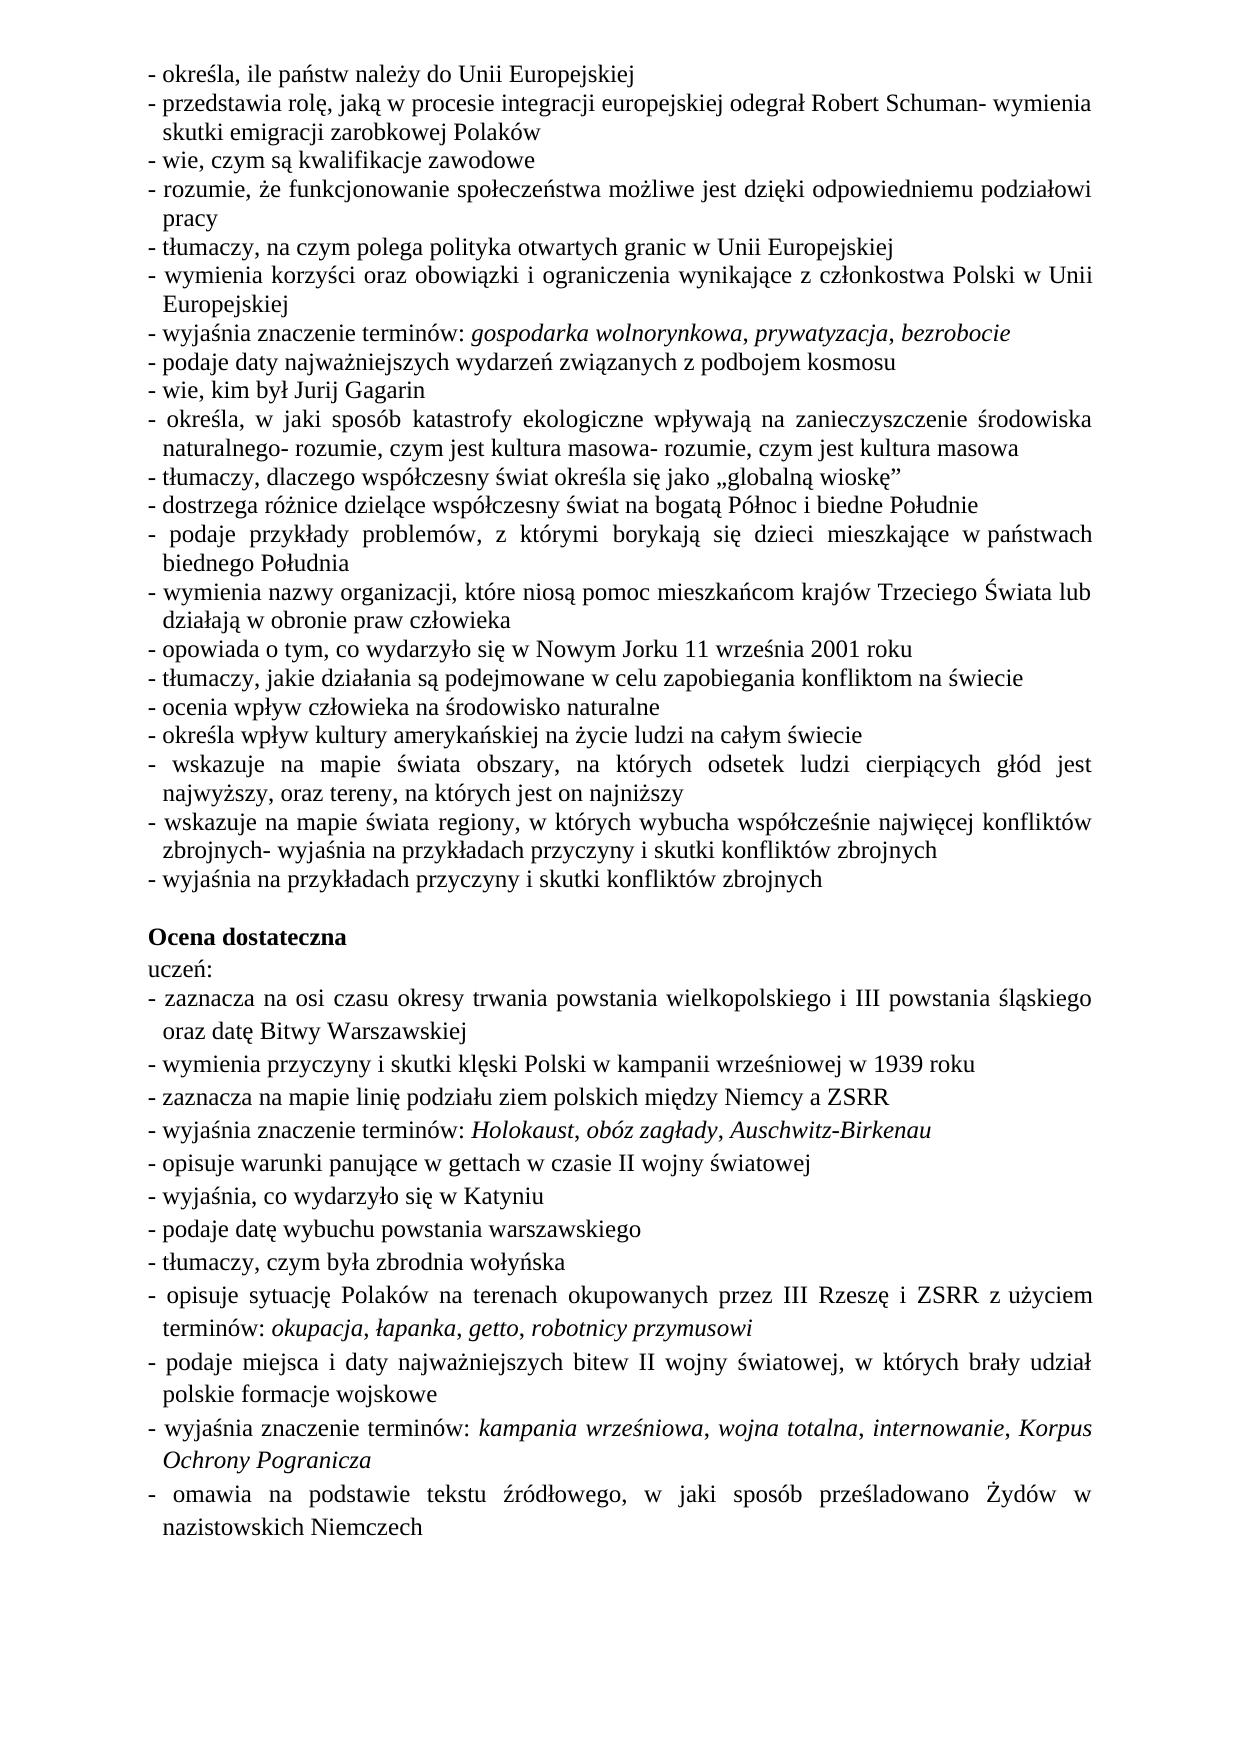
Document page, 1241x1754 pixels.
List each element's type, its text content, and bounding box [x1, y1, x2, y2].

text Ocena dostateczna [148, 922, 1093, 950]
text - tłumaczy, czym była zbrodnia wołyńska [148, 1247, 1093, 1276]
text - wie, kim był Jurij Gagarin [148, 375, 1093, 404]
text - wyjaśnia na przykładach przyczyny i skutki konfliktów zbrojnych [148, 864, 1093, 893]
text - podaje daty najważniejszych wydarzeń związanych z podbojem kosmosu [148, 347, 1093, 375]
text - omawia na podstawie tekstu źródłowego, w jaki sposób prześladowano Żydów w nazistowskich Niemczech [148, 1479, 1093, 1540]
text - wyjaśnia znaczenie terminów: gospodarka wolnorynkowa, prywatyzacja, bezrobocie [148, 318, 1093, 347]
text - opowiada o tym, co wydarzyło się w Nowym Jorku 11 września 2001 roku [148, 634, 1093, 663]
text - opisuje sytuację Polaków na terenach okupowanych przez III Rzeszę i ZSRR z użyciem terminów: okupacja, łapanka, getto, robotnicy przymusowi [148, 1281, 1093, 1342]
text - zaznacza na mapie linię podziału ziem polskich między Niemcy a ZSRR [148, 1082, 1093, 1111]
text - wymienia przyczyny i skutki klęski Polski w kampanii wrześniowej w 1939 roku [148, 1049, 1093, 1078]
text - określa wpływ kultury amerykańskiej na życie ludzi na całym świecie [148, 720, 1093, 749]
text - zaznacza na osi czasu okresy trwania powstania wielkopolskiego i III powstania śląskiego oraz datę Bitwy Warszawskiej [148, 983, 1093, 1045]
text - wskazuje na mapie świata obszary, na których odsetek ludzi cierpiących głód jest najwyższy, oraz tereny, na których jest on najniższy [148, 749, 1093, 807]
text - podaje przykłady problemów, z którymi borykają się dzieci mieszkające w państwach biednego Południa [148, 519, 1093, 577]
text - wyjaśnia znaczenie terminów: Holokaust, obóz zagłady, Auschwitz-Birkenau [148, 1115, 1093, 1144]
text - przedstawia rolę, jaką w procesie integracji europejskiej odegrał Robert Schuman- wymienia skutki emigracji zarobkowej Polaków [148, 88, 1093, 145]
text - wie, czym są kwalifikacje zawodowe [148, 145, 1093, 174]
text - podaje datę wybuchu powstania warszawskiego [148, 1214, 1093, 1243]
text - tłumaczy, dlaczego współczesny świat określa się jako „globalną wioskę” [148, 462, 1093, 490]
text - opisuje warunki panujące w gettach w czasie II wojny światowej [148, 1148, 1093, 1177]
text - podaje miejsca i daty najważniejszych bitew II wojny światowej, w których brały udział polskie formacje wojskowe [148, 1347, 1093, 1408]
text - wyjaśnia, co wydarzyło się w Katyniu [148, 1181, 1093, 1210]
text - wyjaśnia znaczenie terminów: kampania wrześniowa, wojna totalna, internowanie, Korpus Ochrony Pogranicza [148, 1413, 1093, 1474]
text - określa, w jaki sposób katastrofy ekologiczne wpływają na zanieczyszczenie środowiska naturalnego- rozumie, czym jest kultura masowa- rozumie, czym jest kultura masowa [148, 404, 1093, 462]
text - tłumaczy, jakie działania są podejmowane w celu zapobiegania konfliktom na świecie [148, 663, 1093, 692]
text - określa, ile państw należy do Unii Europejskiej [148, 59, 1093, 88]
text - wymienia korzyści oraz obowiązki i ograniczenia wynikające z członkostwa Polski w Unii Europejskiej [148, 260, 1093, 318]
text - dostrzega różnice dzielące współczesny świat na bogatą Północ i biedne Południe [148, 490, 1093, 519]
text - rozumie, że funkcjonowanie społeczeństwa możliwe jest dzięki odpowiedniemu podziałowi pracy [148, 174, 1093, 232]
text - tłumaczy, na czym polega polityka otwartych granic w Unii Europejskiej [148, 232, 1093, 260]
text - ocenia wpływ człowieka na środowisko naturalne [148, 692, 1093, 720]
text uczeń: [148, 954, 1093, 983]
text - wymienia nazwy organizacji, które niosą pomoc mieszkańcom krajów Trzeciego Świata lub działają w obronie praw człowieka [148, 577, 1093, 634]
text - wskazuje na mapie świata regiony, w których wybucha współcześnie najwięcej konfliktów zbrojnych- wyjaśnia na przykładach przyczyny i skutki konfliktów zbrojnych [148, 807, 1093, 864]
